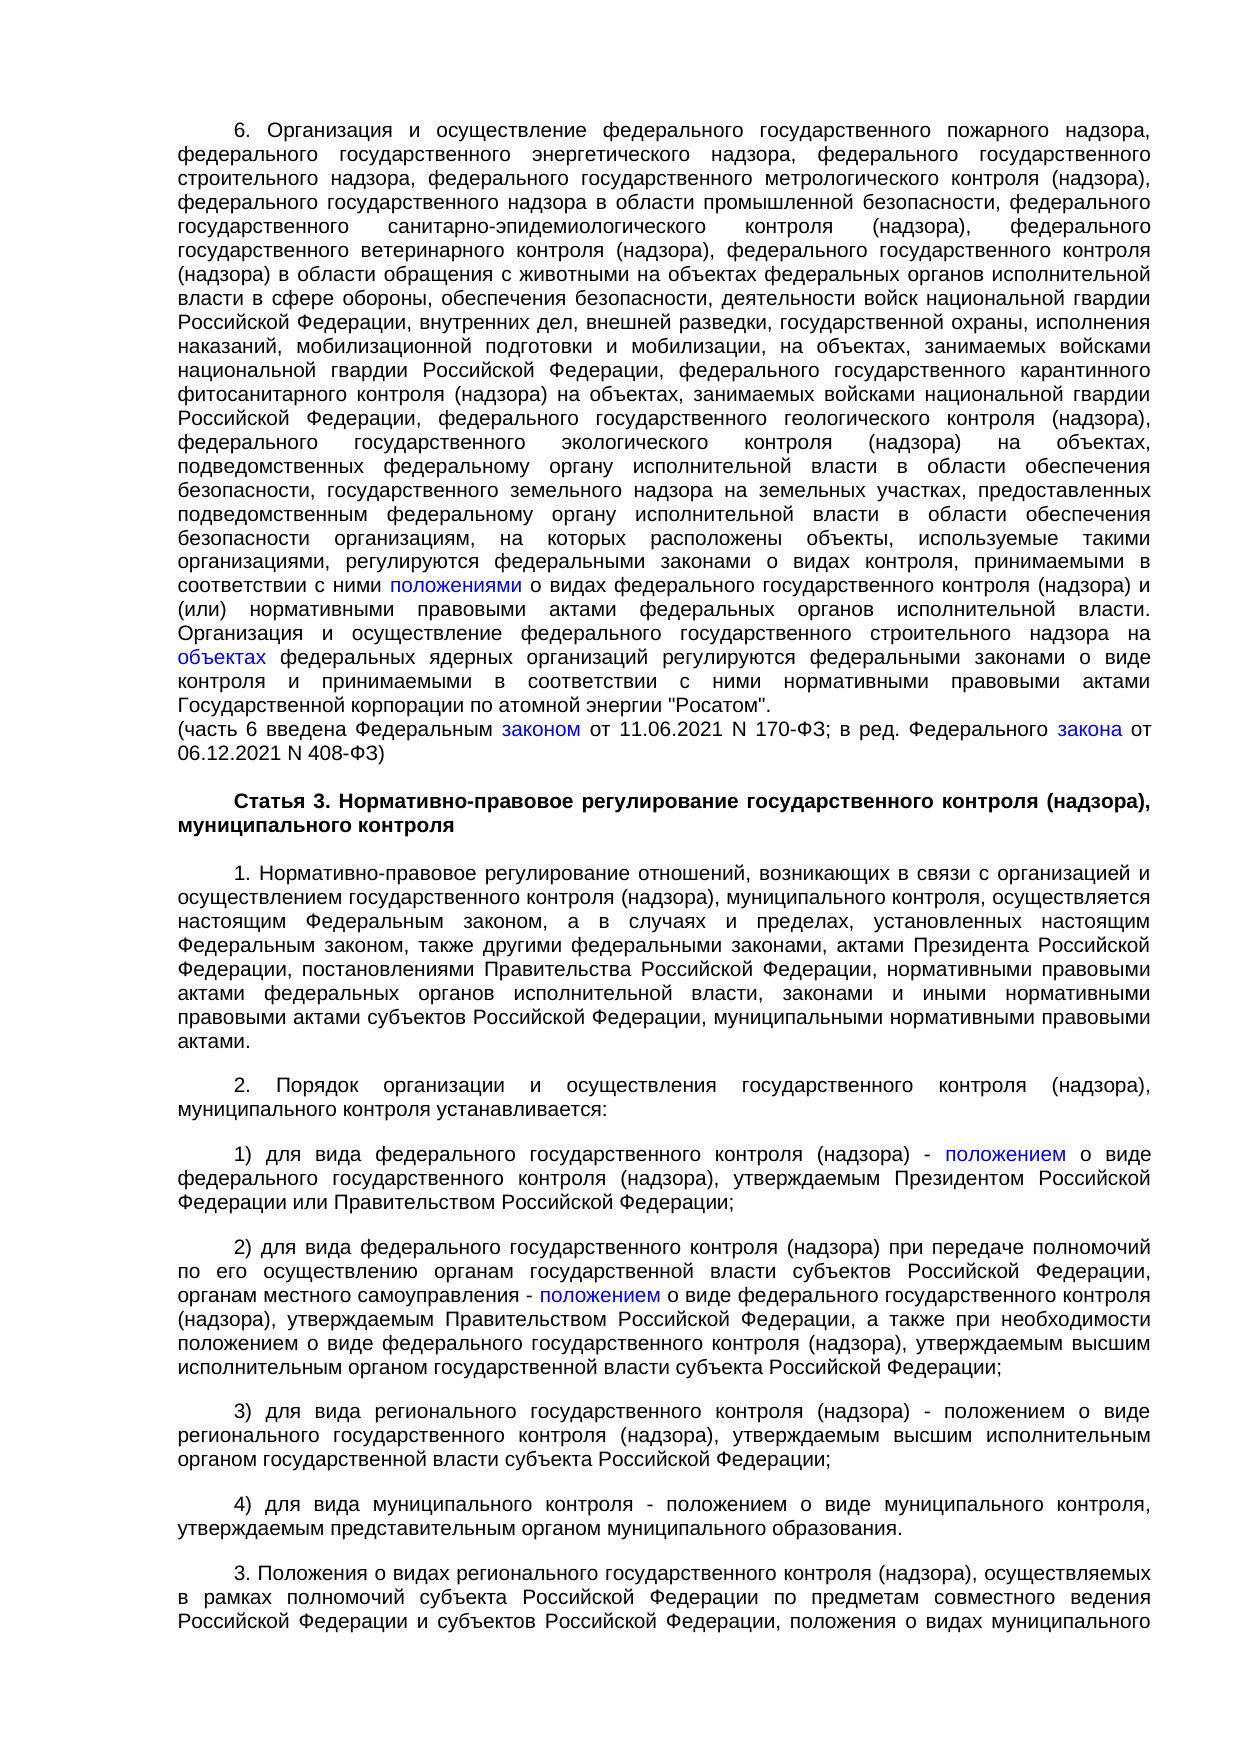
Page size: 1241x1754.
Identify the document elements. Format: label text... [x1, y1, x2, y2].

text 1. Нормативно-правовое регулирование отношений, возникающих в связи с организацией и осуществлением государственного контроля (надзора), муниципального контроля, осуществляется настоящим Федеральным законом, а в случаях и пределах, установленных настоящим Федеральным законом, также другими федеральными законами, актами Президента Российской Федерации, постановлениями Правительства Российской Федерации, нормативными правовыми актами федеральных органов исполнительной власти, законами и иными нормативными правовыми актами субъектов Российской Федерации, муниципальными нормативными правовыми актами. [177, 861, 1152, 1052]
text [177, 1561, 1152, 1633]
text (часть 6 введена Федеральным законом от 11.06.2021 N 170-ФЗ; в ред. Федерального закона от 06.12.2021 N 408-ФЗ) [177, 717, 1152, 765]
text 6. Организация и осуществление федерального государственного пожарного надзора, федерального государственного энергетического надзора, федерального государственного строительного надзора, федерального государственного метрологического контроля (надзора), федерального государственного надзора в области промышленной безопасности, федерального государственного санитарно-эпидемиологического контроля (надзора), федерального государственного ветеринарного контроля (надзора), федерального государственного контроля (надзора) в области обращения с животными на объектах федеральных органов исполнительной власти в сфере обороны, обеспечения безопасности, деятельности войск национальной гвардии Российской Федерации, внутренних дел, внешней разведки, государственной охраны, исполнения наказаний, мобилизационной подготовки и мобилизации, на объектах, занимаемых войсками национальной гвардии Российской Федерации, федерального государственного карантинного фитосанитарного контроля (надзора) на объектах, занимаемых войсками национальной гвардии Российской Федерации, федерального государственного геологического контроля (надзора), федерального государственного экологического контроля (надзора) на объектах, подведомственных федеральному органу исполнительной власти в области обеспечения безопасности, государственного земельного надзора на земельных участках, предоставленных подведомственным федеральному органу исполнительной власти в области обеспечения безопасности организациям, на которых расположены объекты, используемые такими организациями, регулируются федеральными законами о видах контроля, принимаемыми в соответствии с ними положениями о видах федерального государственного контроля (надзора) и (или) нормативными правовыми актами федеральных органов исполнительной власти. Организация и осуществление федерального государственного строительного надзора на объектах федеральных ядерных организаций регулируются федеральными законами о виде контроля и принимаемыми в соответствии с ними нормативными правовыми актами Государственной корпорации по атомной энергии "Росатом". [177, 118, 1152, 717]
text 3) для вида регионального государственного контроля (надзора) - положением о виде регионального государственного контроля (надзора), утверждаемым высшим исполнительным органом государственной власти субъекта Российской Федерации; [177, 1399, 1152, 1471]
text 1) для вида федерального государственного контроля (надзора) - положением о виде федерального государственного контроля (надзора), утверждаемым Президентом Российской Федерации или Правительством Российской Федерации; [177, 1142, 1152, 1214]
text 2. Порядок организации и осуществления государственного контроля (надзора), муниципального контроля устанавливается: [177, 1073, 1152, 1121]
text 4) для вида муниципального контроля - положением о виде муниципального контроля, утверждаемым представительным органом муниципального образования. [177, 1492, 1152, 1540]
text 2) для вида федерального государственного контроля (надзора) при передаче полномочий по его осуществлению органам государственной власти субъектов Российской Федерации, органам местного самоуправления - положением о виде федерального государственного контроля (надзора), утверждаемым Правительством Российской Федерации, а также при необходимости положением о виде федерального государственного контроля (надзора), утверждаемым высшим исполнительным органом государственной власти субъекта Российской Федерации; [177, 1235, 1152, 1378]
title Статья 3. Нормативно-правовое регулирование государственного контроля (надзора), муниципального контроля [177, 789, 1152, 837]
